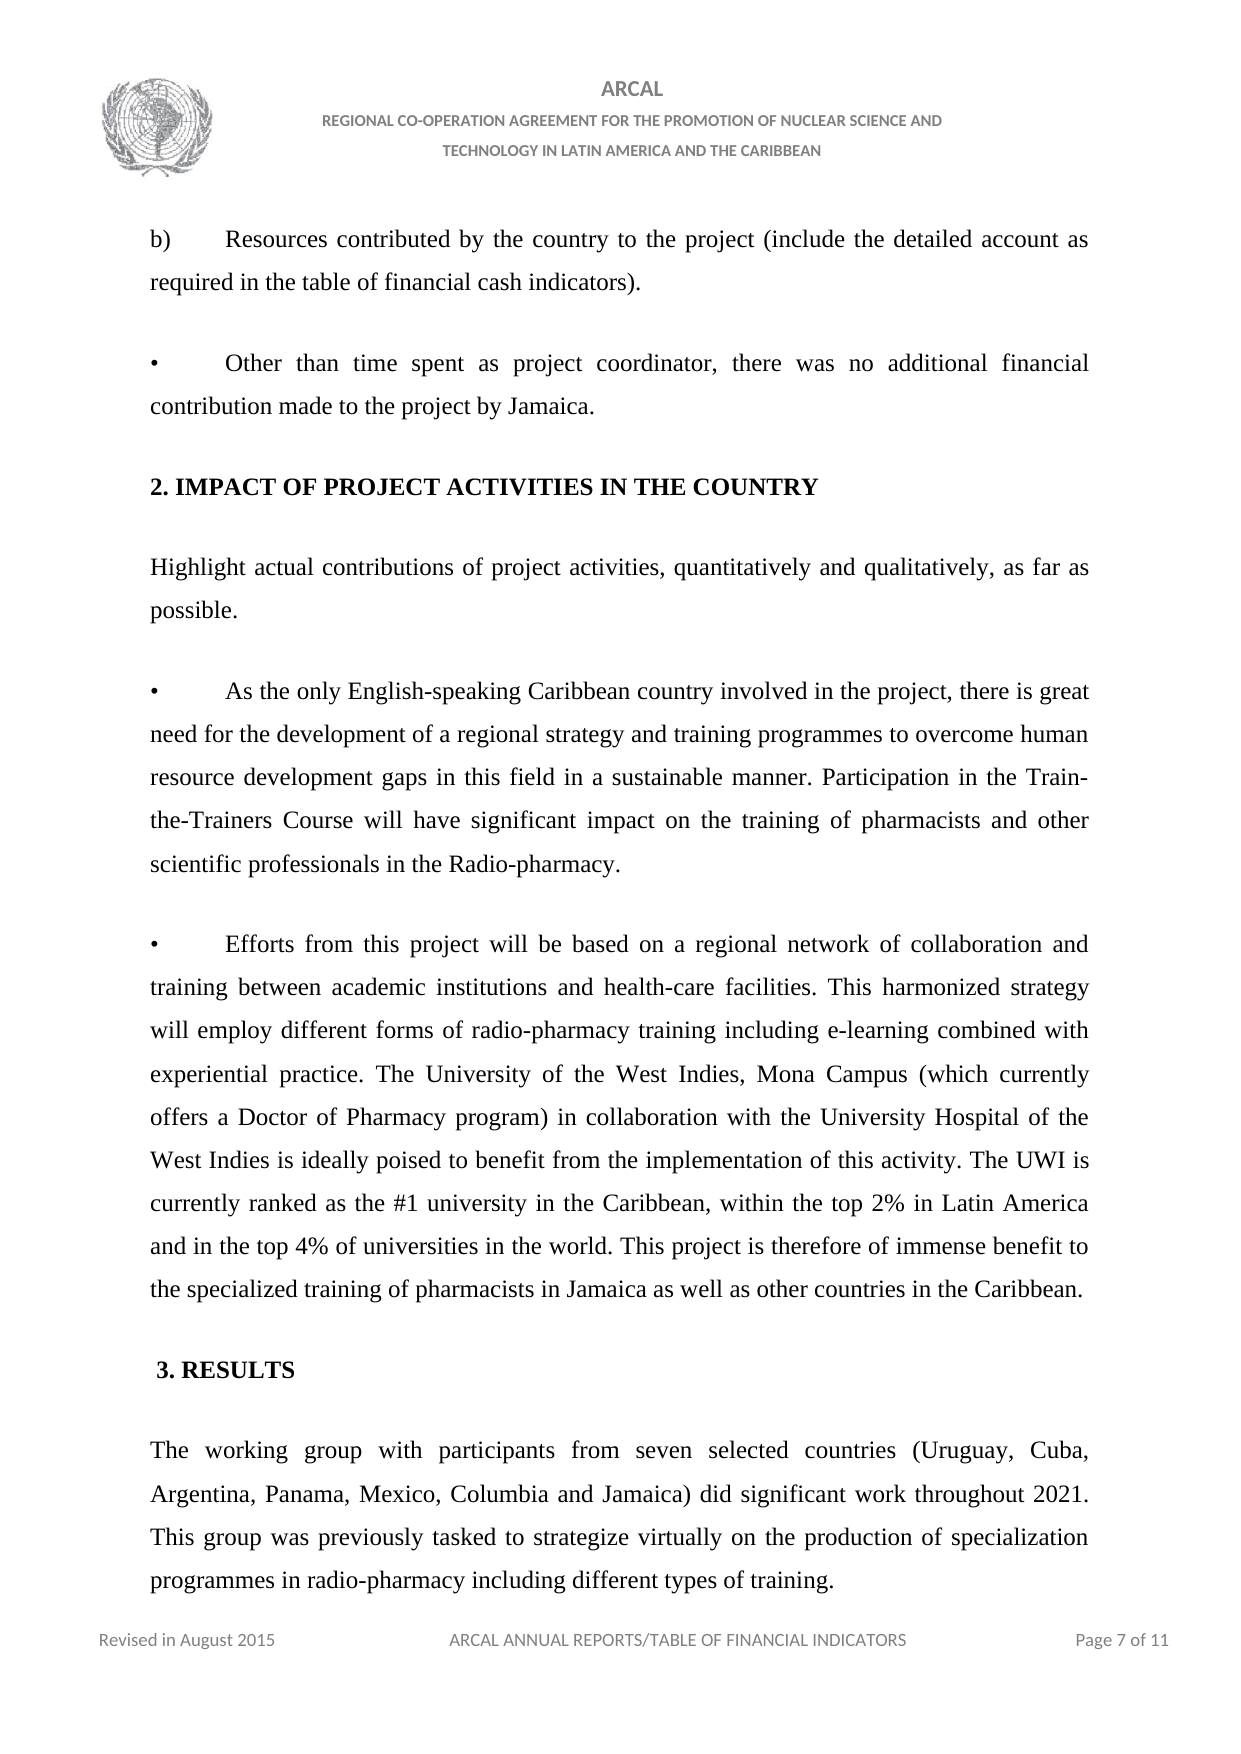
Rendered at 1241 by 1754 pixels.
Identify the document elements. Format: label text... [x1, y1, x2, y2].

text The working group with participants from seven selected countries (Uruguay, Cuba, Argentina, Panama, Mexico, Columbia and Jamaica) did significant work throughout 2021. This group was previously tasked to strategize virtually on the production of specialization programmes in radio-pharmacy including different types of training. [150, 1436, 1090, 1594]
text 2. IMPACT OF PROJECT ACTIVITIES IN THE COUNTRY [150, 472, 1090, 501]
text • Efforts from this project will be based on a regional network of collaboration and training between academic institutions and health-care facilities. This harmonized strategy will employ different forms of radio-pharmacy training including e-learning combined with experiential practice. The University of the West Indies, Mona Campus (which currently offers a Doctor of Pharmacy program) in collaboration with the University Hospital of the West Indies is ideally poised to benefit from the implementation of this activity. The UWI is currently ranked as the #1 university in the Caribbean, within the top 2% in Latin America and in the top 4% of universities in the world. This project is therefore of immense benefit to the specialized training of pharmacists in Jamaica as well as other countries in the Caribbean. [150, 929, 1090, 1303]
text Highlight actual contributions of project activities, quantitatively and qualitatively, as far as possible. [150, 552, 1090, 624]
text 3. RESULTS [150, 1355, 1090, 1384]
text b) Resources contributed by the country to the project (include the detailed account as required in the table of financial cash indicators). [150, 224, 1090, 296]
text • Other than time spent as project coordinator, there was no additional financial contribution made to the project by Jamaica. [150, 348, 1090, 420]
text • As the only English-speaking Caribbean country involved in the project, there is great need for the development of a regional strategy and training programmes to overcome human resource development gaps in this field in a sustainable manner. Participation in the Train-the-Trainers Course will have significant impact on the training of pharmacists and other scientific professionals in the Radio-pharmacy. [150, 676, 1090, 877]
picture [98, 73, 216, 182]
